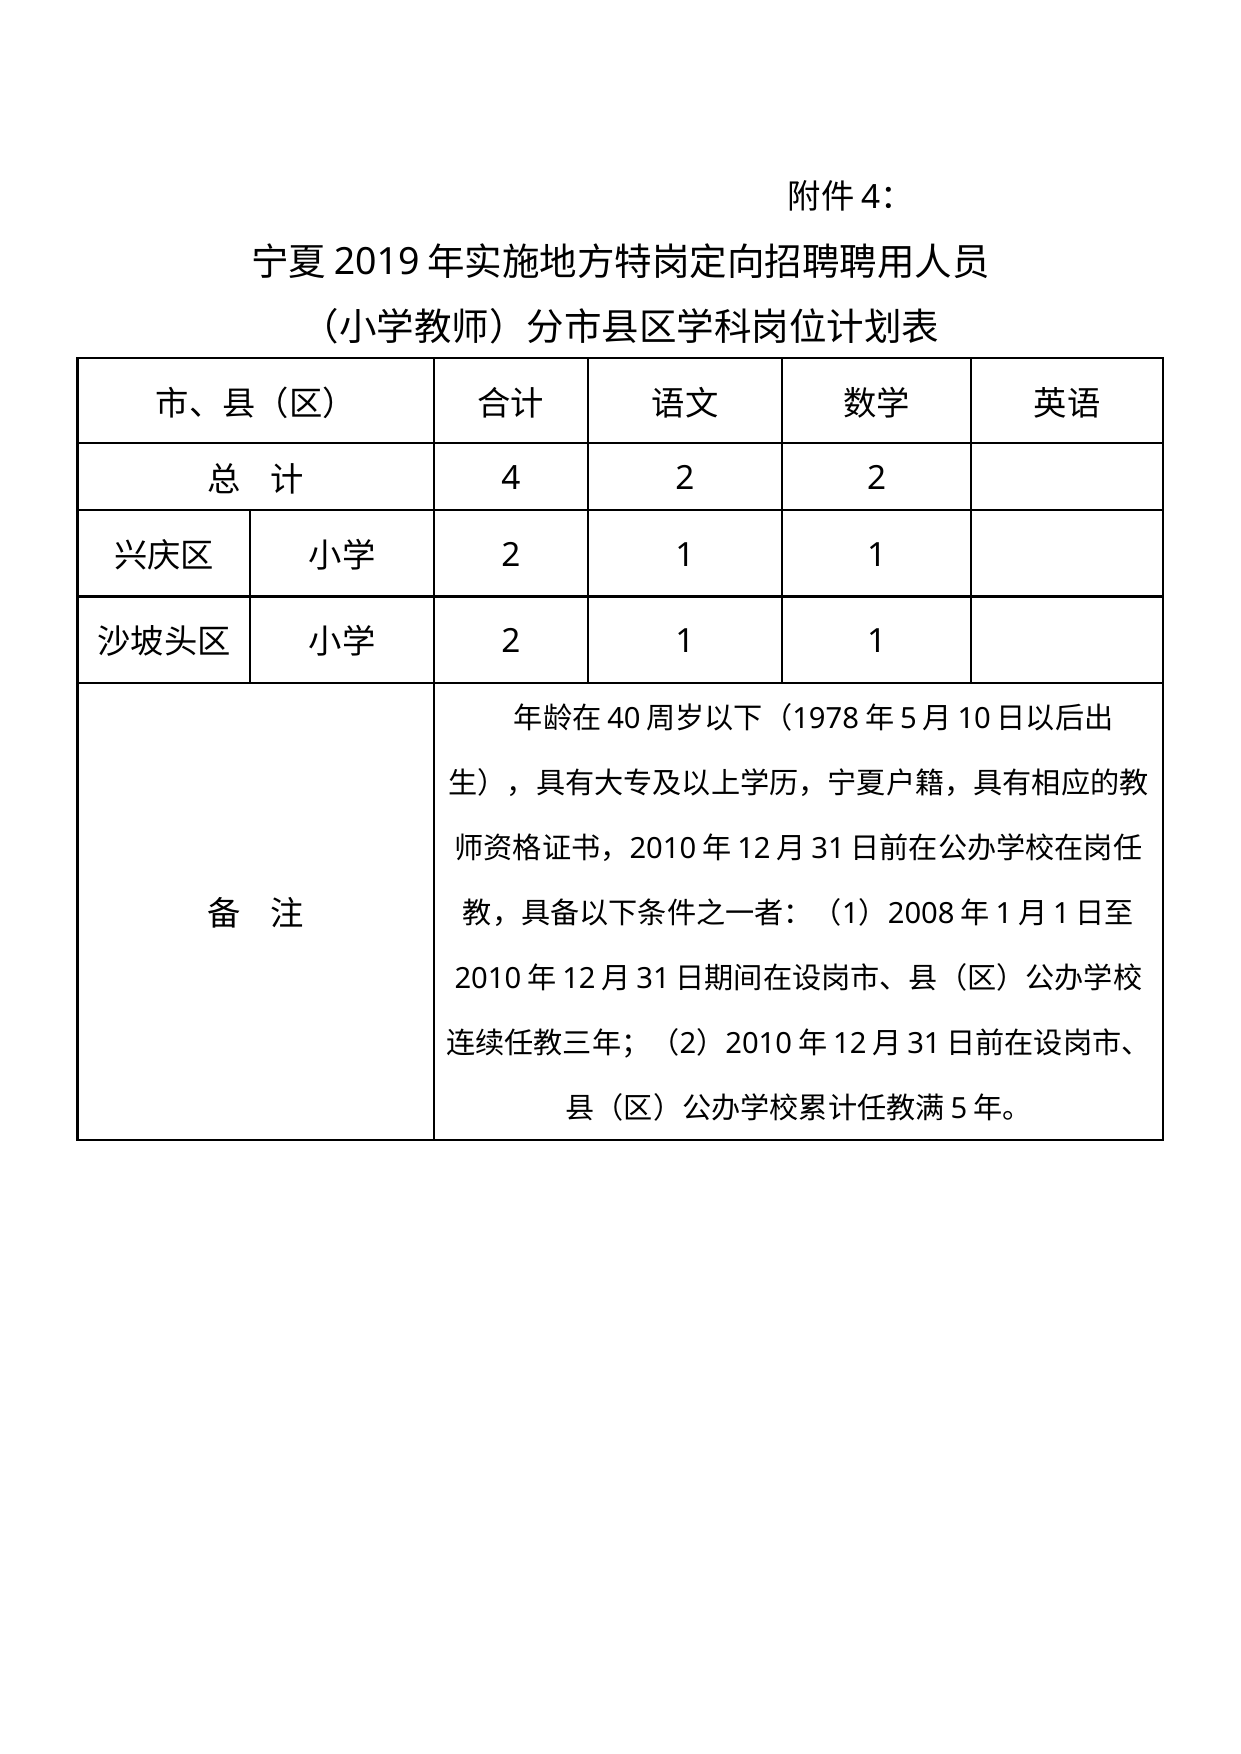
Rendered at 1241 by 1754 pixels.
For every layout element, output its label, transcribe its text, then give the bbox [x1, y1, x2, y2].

table_cell 沙坡头区 [79, 598, 249, 682]
table_cell 2 [589, 444, 781, 509]
table_cell [972, 511, 1162, 595]
table_cell 小学 [251, 598, 433, 682]
table_header 市、县（区） [79, 359, 433, 442]
table_cell [972, 598, 1162, 682]
table_cell 1 [589, 598, 781, 682]
text （小学教师）分市县区学科岗位计划表 [187, 292, 1053, 357]
table_cell 备 注 [79, 684, 433, 1139]
table_cell 4 [435, 444, 587, 509]
table_cell 总 计 [79, 444, 433, 509]
table_header 语文 [589, 359, 781, 442]
text 附件4： [187, 162, 1053, 227]
table_header 合计 [435, 359, 587, 442]
text 宁夏2019年实施地方特岗定向招聘聘用人员 [187, 227, 1053, 292]
table_header 英语 [972, 359, 1162, 442]
table_cell 年龄在40周岁以下（1978年5月10日以后出生），具有大专及以上学历，宁夏户籍，具有相应的教师资格证书，2010年12月31日前在公办学校在岗任教，具备以下条件之一者：（1）2008年1月1日至2010年12月31日期间在设岗市、县（区）公办学校连续任教三年；（2）2010年12月31日前在设岗市、县（区）公办学校累计任教满5年。 [435, 684, 1162, 1139]
table_cell 2 [435, 511, 587, 595]
table_cell 2 [435, 598, 587, 682]
table_cell 1 [783, 598, 970, 682]
table_cell 1 [589, 511, 781, 595]
table_header 数学 [783, 359, 970, 442]
table_cell 2 [783, 444, 970, 509]
table_cell 1 [783, 511, 970, 595]
table_cell 兴庆区 [79, 511, 249, 595]
table_cell 小学 [251, 511, 433, 595]
table_cell [972, 444, 1162, 509]
